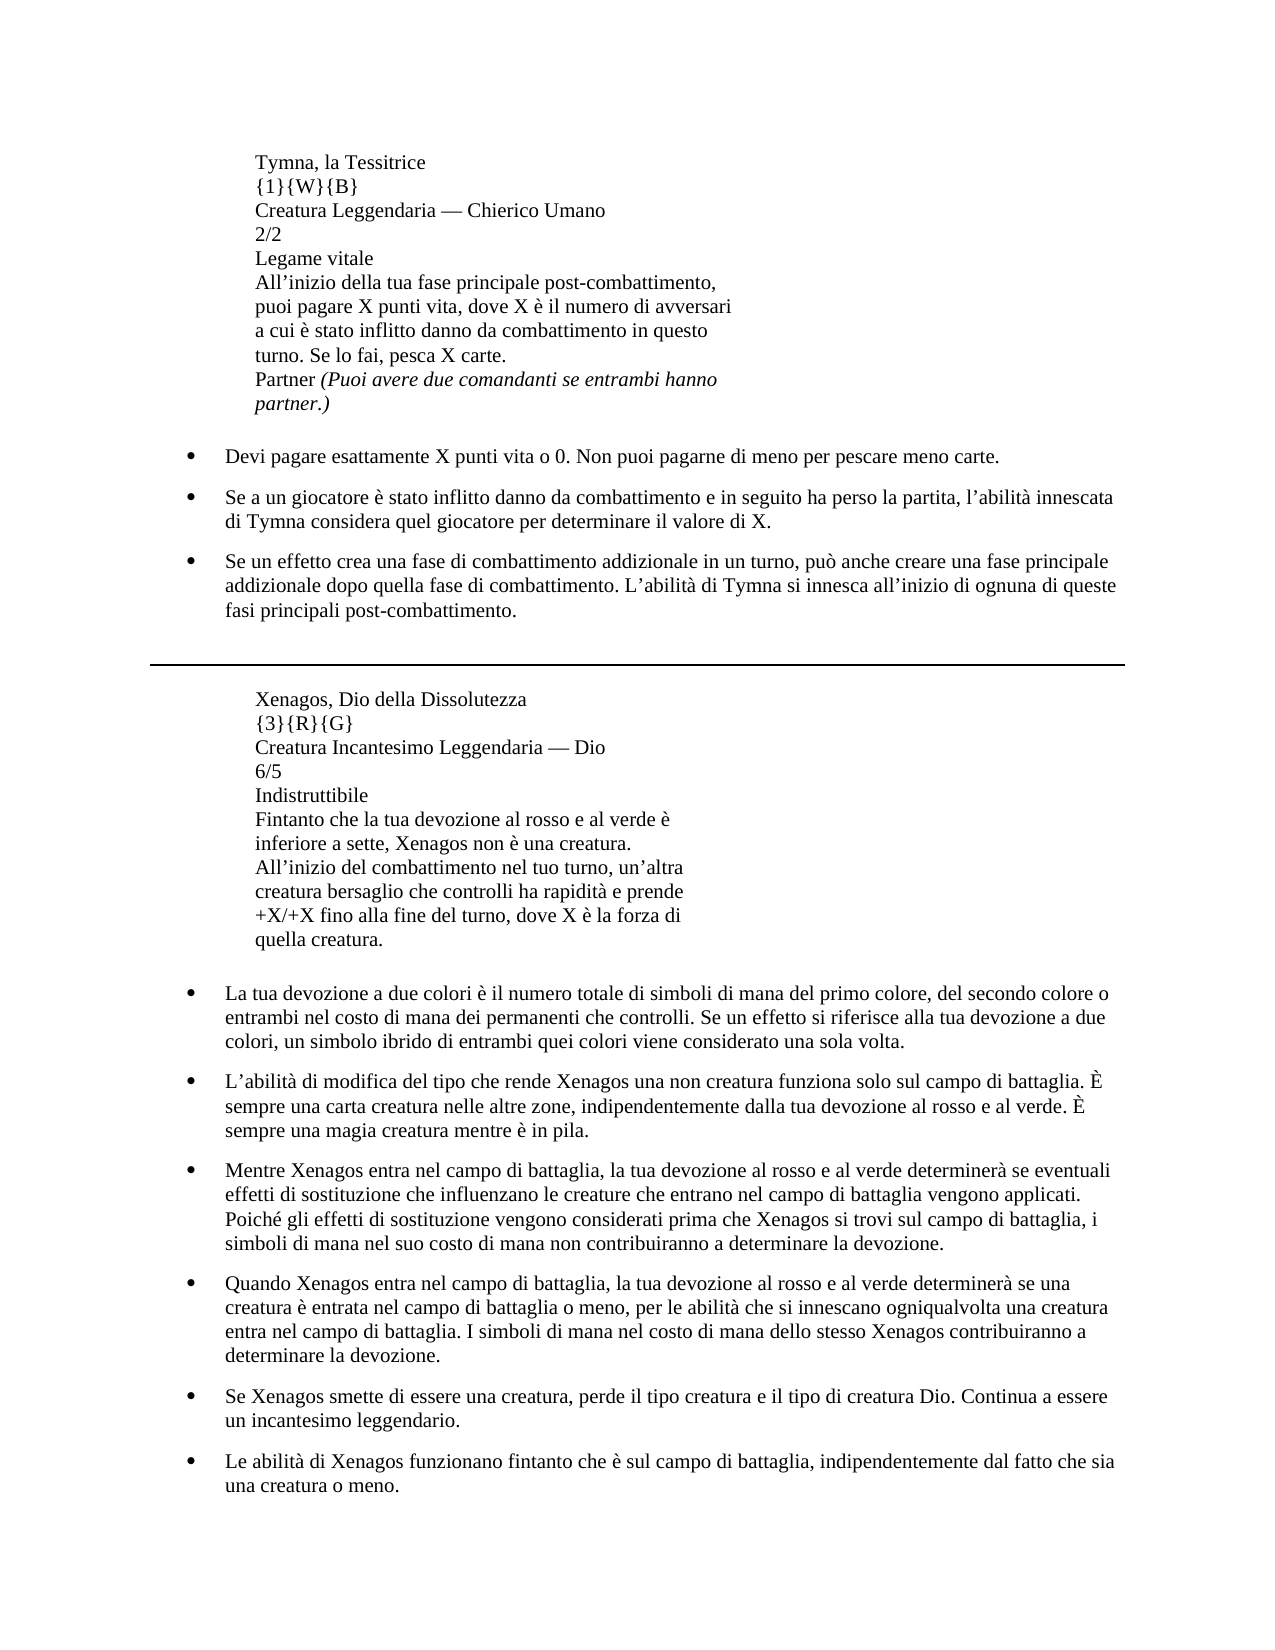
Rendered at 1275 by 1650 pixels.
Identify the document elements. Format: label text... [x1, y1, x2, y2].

text Se a un giocatore è stato inflitto danno da combattimento e in seguito ha perso la partita, l’abilità innescata di Tymna considera quel giocatore per determinare il valore di X. [187, 484, 1125, 533]
text Quando Xenagos entra nel campo di battaglia, la tua devozione al rosso e al verde determinerà se una creatura è entrata nel campo di battaglia o meno, per le abilità che si innescano ogniqualvolta una creatura entra nel campo di battaglia. I simboli di mana nel costo di mana dello stesso Xenagos contribuiranno a determinare la devozione. [187, 1271, 1125, 1367]
text Se un effetto crea una fase di combattimento addizionale in un turno, può anche creare una fase principale addizionale dopo quella fase di combattimento. L’abilità di Tymna si innesca all’inizio di ognuna di queste fasi principali post-combattimento. [187, 549, 1125, 622]
text Mentre Xenagos entra nel campo di battaglia, la tua devozione al rosso e al verde determinerà se eventuali effetti di sostituzione che influenzano le creature che entrano nel campo di battaglia vengono applicati. Poiché gli effetti di sostituzione vengono considerati prima che Xenagos si trovi sul campo di battaglia, i simboli di mana nel suo costo di mana non contribuiranno a determinare la devozione. [187, 1158, 1125, 1254]
text Tymna, la Tessitrice {1}{W}{B} Creatura Leggendaria — Chierico Umano 2/2 Legame vitale All’inizio della tua fase principale post-combattimento, puoi pagare X punti vita, dove X è il numero di avversari a cui è stato inflitto danno da combattimento in questo turno. Se lo fai, pesca X carte. Partner (Puoi avere due comandanti se entrambi hanno partner.) [255, 150, 735, 415]
text Xenagos, Dio della Dissolutezza {3}{R}{G} Creatura Incantesimo Leggendaria — Dio 6/5 Indistruttibile Fintanto che la tua devozione al rosso e al verde è inferiore a sette, Xenagos non è una creatura. All’inizio del combattimento nel tuo turno, un’altra creatura bersaglio che controlli ha rapidità e prende +X/+X fino alla fine del turno, dove X è la forza di quella creatura. [255, 687, 735, 951]
text Le abilità di Xenagos funzionano fintanto che è sul campo di battaglia, indipendentemente dal fatto che sia una creatura o meno. [187, 1449, 1125, 1497]
text Se Xenagos smette di essere una creatura, perde il tipo creatura e il tipo di creatura Dio. Continua a essere un incantesimo leggendario. [187, 1384, 1125, 1432]
text Devi pagare esattamente X punti vita o 0. Non puoi pagarne di meno per pescare meno carte. [187, 444, 1125, 468]
text La tua devozione a due colori è il numero totale di simboli di mana del primo colore, del secondo colore o entrambi nel costo di mana dei permanenti che controlli. Se un effetto si riferisce alla tua devozione a due colori, un simbolo ibrido di entrambi quei colori viene considerato una sola volta. [187, 981, 1125, 1053]
text L’abilità di modifica del tipo che rende Xenagos una non creatura funziona solo sul campo di battaglia. È sempre una carta creatura nelle altre zone, indipendentemente dalla tua devozione al rosso e al verde. È sempre una magia creatura mentre è in pila. [187, 1069, 1125, 1142]
